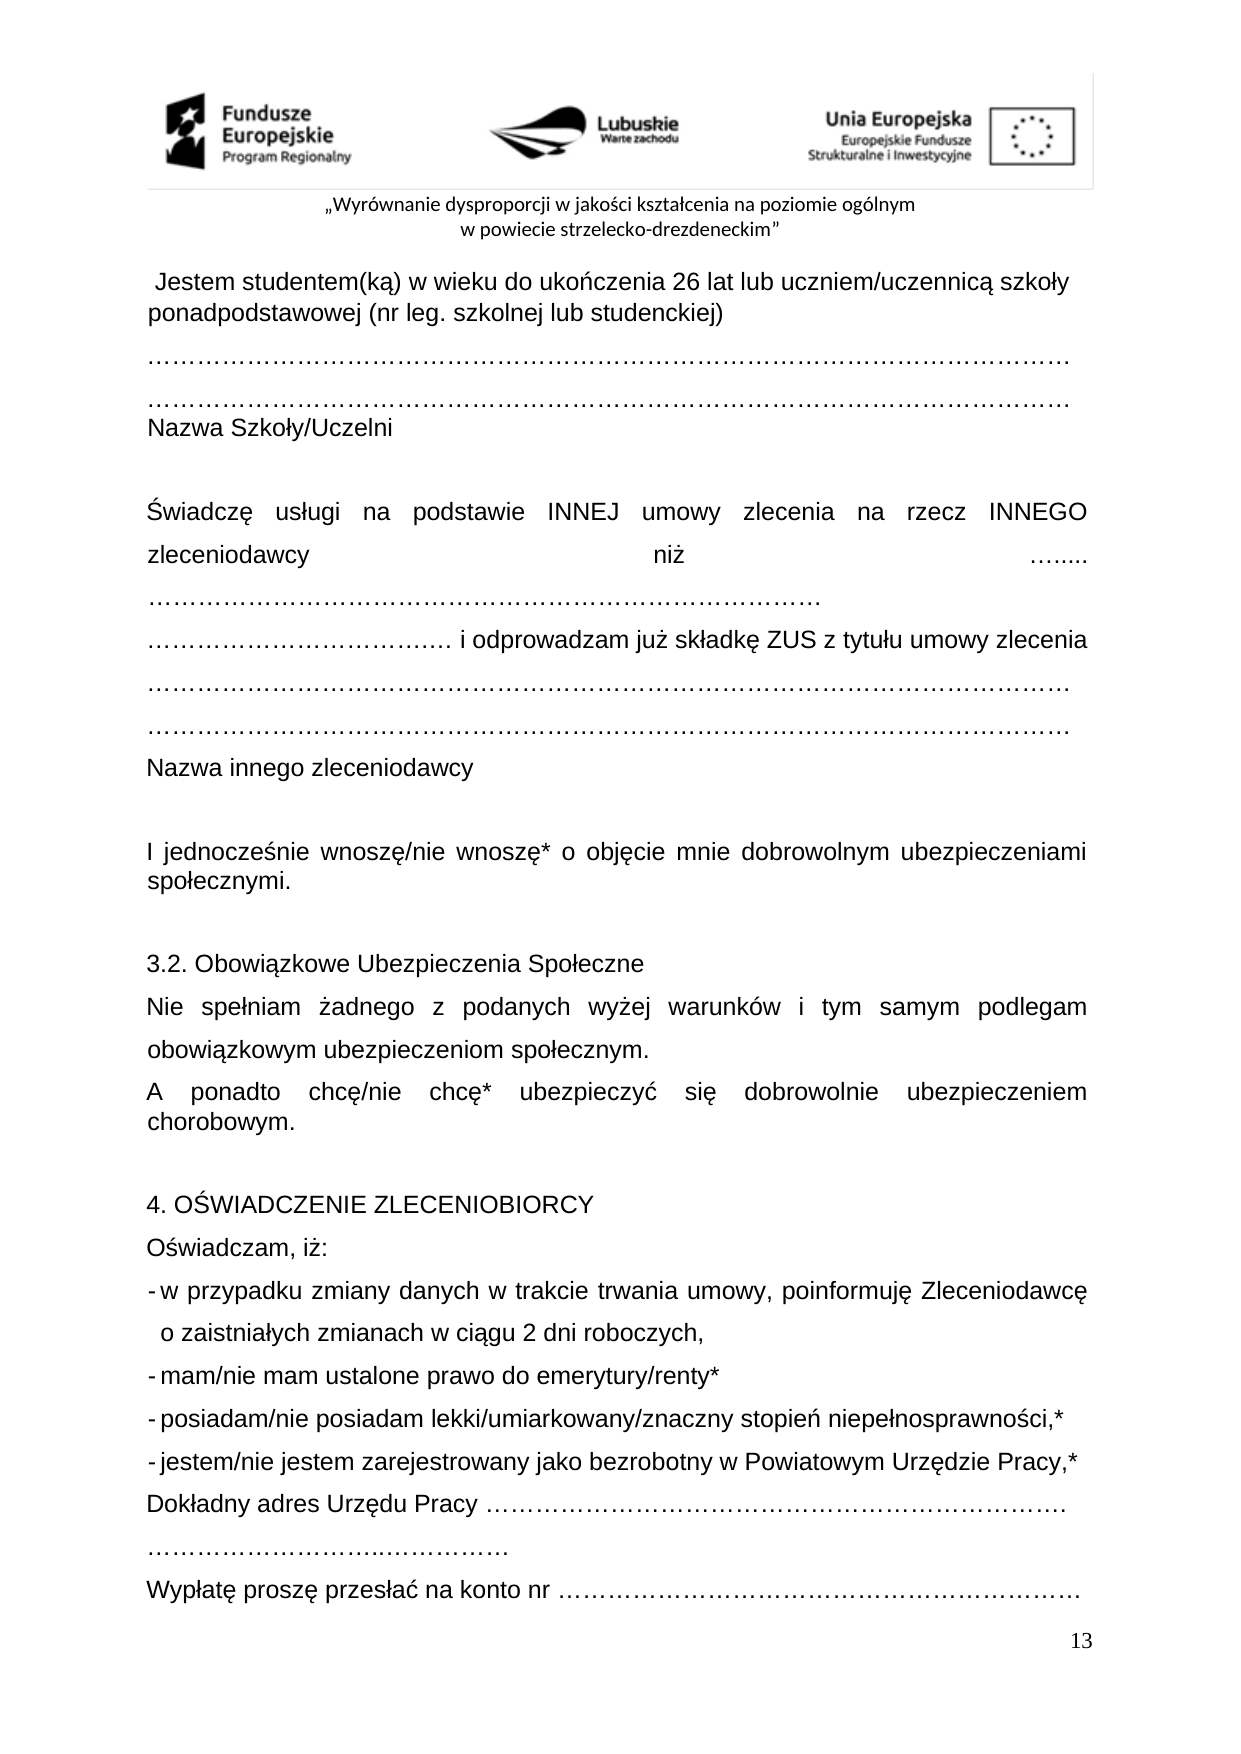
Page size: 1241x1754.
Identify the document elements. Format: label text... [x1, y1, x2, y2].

list jestem/nie jestem zarejestrowany jako bezrobotny w Powiatowym Urzędzie Pracy,* [148, 1446, 1089, 1475]
text ………………………………………………………………………………………………… [146, 341, 1088, 370]
text A ponadto chcę/nie chcę* ubezpieczyć się dobrowolnie ubezpieczeniem chorobowym. [146, 1077, 1088, 1136]
text I jednocześnie wnoszę/nie wnoszę* o objęcie mnie dobrowolnym ubezpieczeniami społecznymi. [146, 837, 1088, 895]
text 4. OŚWIADCZENIE ZLECENIOBIORCY [146, 1190, 1088, 1219]
text ………………………………………………………………………………………………… [146, 668, 1088, 697]
text Wypłatę proszę przesłać na konto nr ……………………………………………………… [146, 1575, 1093, 1604]
text Świadczę usługi na podstawie INNEJ umowy zlecenia na rzecz INNEGO zleceniodawcy niż ….....……………………………………………………………………… [146, 497, 1088, 611]
text Nie spełniam żadnego z podanych wyżej warunków i tym samym podlegam obowiązkowym ubezpieczeniom społecznym. [146, 992, 1088, 1063]
text ………………………………………………………………………………………………… [146, 711, 1088, 739]
text ………………………………………………………………………………………………… Nazwa Szkoły/Uczelni [146, 384, 1088, 442]
picture [147, 73, 1095, 191]
text Dokładny adres Urzędu Pracy …………………………………………………………….………………………..…………… [146, 1489, 1093, 1561]
text Oświadczam, iż: [146, 1233, 1088, 1262]
list mam/nie mam ustalone prawo do emerytury/renty* [148, 1361, 1089, 1390]
list w przypadku zmiany danych w trakcie trwania umowy, poinformuję Zleceniodawcę o zaistniałych zmianach w ciągu 2 dni roboczych, [148, 1276, 1089, 1347]
text …………………………….… i odprowadzam już składkę ZUS z tytułu umowy zlecenia [146, 625, 1088, 654]
text Nazwa innego zleceniodawcy [146, 753, 1089, 782]
text Jestem studentem(ką) w wieku do ukończenia 26 lat lub uczniem/uczennicą szkoły ponadpodstawowej (nr leg. szkolnej lub studenckiej) [148, 267, 1093, 327]
list posiadam/nie posiadam lekki/umiarkowany/znaczny stopień niepełnosprawności,* [148, 1404, 1089, 1433]
text 3.2. Obowiązkowe Ubezpieczenia Społeczne [146, 949, 1088, 978]
